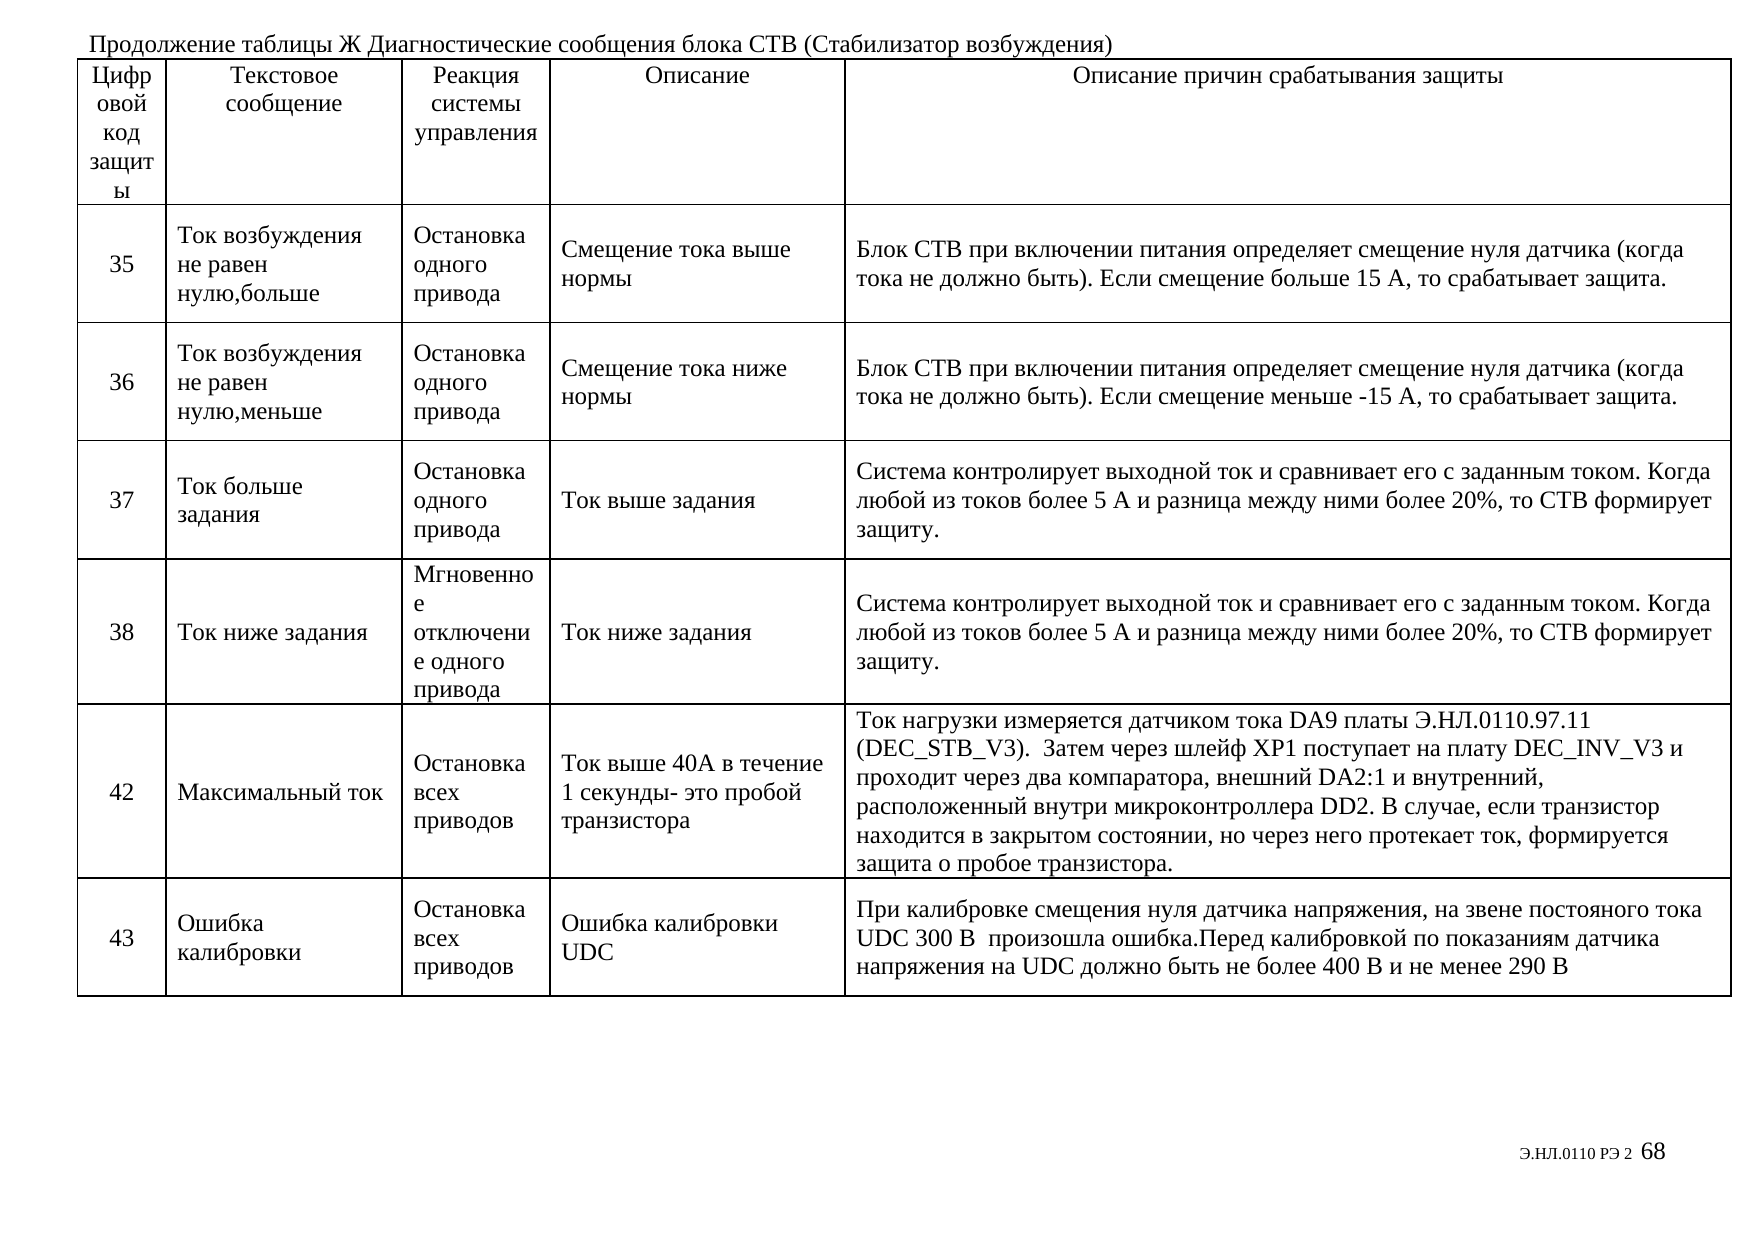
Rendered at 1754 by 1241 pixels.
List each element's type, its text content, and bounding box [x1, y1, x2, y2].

table_header Реакция системы управления [403, 60, 549, 203]
table_cell Блок СТВ при включении питания определяет смещение нуля датчика (когда тока не должно быть). Если смещение больше 15 А, то срабатывает защита. [846, 205, 1730, 322]
table_cell Ток больше задания [167, 441, 401, 558]
table_cell Остановка одного привода [403, 323, 549, 440]
table_cell Мгновенное отключение одного привода [403, 560, 549, 703]
table_cell Блок СТВ при включении питания определяет смещение нуля датчика (когда тока не должно быть). Если смещение меньше -15 А, то срабатывает защита. [846, 323, 1730, 440]
table_cell Смещение тока выше нормы [551, 205, 844, 322]
table_cell Ток возбуждения не равен нулю,больше [167, 205, 401, 322]
table_cell Ток нагрузки измеряется датчиком тока DA9 платы Э.НЛ.0110.97.11 (DEC_STB_V3). Затем через шлейф XP1 поступает на плату DEC_INV_V3 и проходит через два компаратора, внешний DA2:1 и внутренний, расположенный внутри микроконтроллера DD2. В случае, если транзистор находится в закрытом состоянии, но через него протекает ток, формируется защита о пробое транзистора. [846, 705, 1730, 877]
table_cell Ток выше задания [551, 441, 844, 558]
table_cell 36 [78, 323, 165, 440]
table_cell Ошибка калибровки [167, 879, 401, 995]
table_cell Ток ниже задания [167, 560, 401, 703]
table_header Описание причин срабатывания защиты [846, 60, 1730, 203]
table_header Цифровой код защиты [78, 60, 165, 203]
table_header Описание [551, 60, 844, 203]
table_cell При калибровке смещения нуля датчика напряжения, на звене постояного тока UDC 300 В произошла ошибка.Перед калибровкой по показаниям датчика напряжения на UDC должно быть не более 400 В и не менее 290 В [846, 879, 1730, 995]
table_cell Остановка всех приводов [403, 879, 549, 995]
table_cell Ток выше 40А в течение 1 секунды- это пробой транзистора [551, 705, 844, 877]
table_cell Ошибка калибровки UDC [551, 879, 844, 995]
table_header Текстовое сообщение [167, 60, 401, 203]
table_cell Система контролирует выходной ток и сравнивает его с заданным током. Когда любой из токов более 5 А и разница между ними более 20%, то СТВ формирует защиту. [846, 441, 1730, 558]
table_cell Остановка всех приводов [403, 705, 549, 877]
table_cell Максимальный ток [167, 705, 401, 877]
table_cell Ток возбуждения не равен нулю,меньше [167, 323, 401, 440]
table_cell Ток ниже задания [551, 560, 844, 703]
table_cell Остановка одного привода [403, 441, 549, 558]
table_cell Смещение тока ниже нормы [551, 323, 844, 440]
table_cell Система контролирует выходной ток и сравнивает его с заданным током. Когда любой из токов более 5 А и разница между ними более 20%, то СТВ формирует защиту. [846, 560, 1730, 703]
table_cell Остановка одного привода [403, 205, 549, 322]
table_cell 35 [78, 205, 165, 322]
table_cell 42 [78, 705, 165, 877]
text Продолжение таблицы Ж Диагностические сообщения блока СТВ (Стабилизатор возбуждения) [88, 29, 1665, 58]
table_cell 37 [78, 441, 165, 558]
table_cell 38 [78, 560, 165, 703]
table_cell 43 [78, 879, 165, 995]
